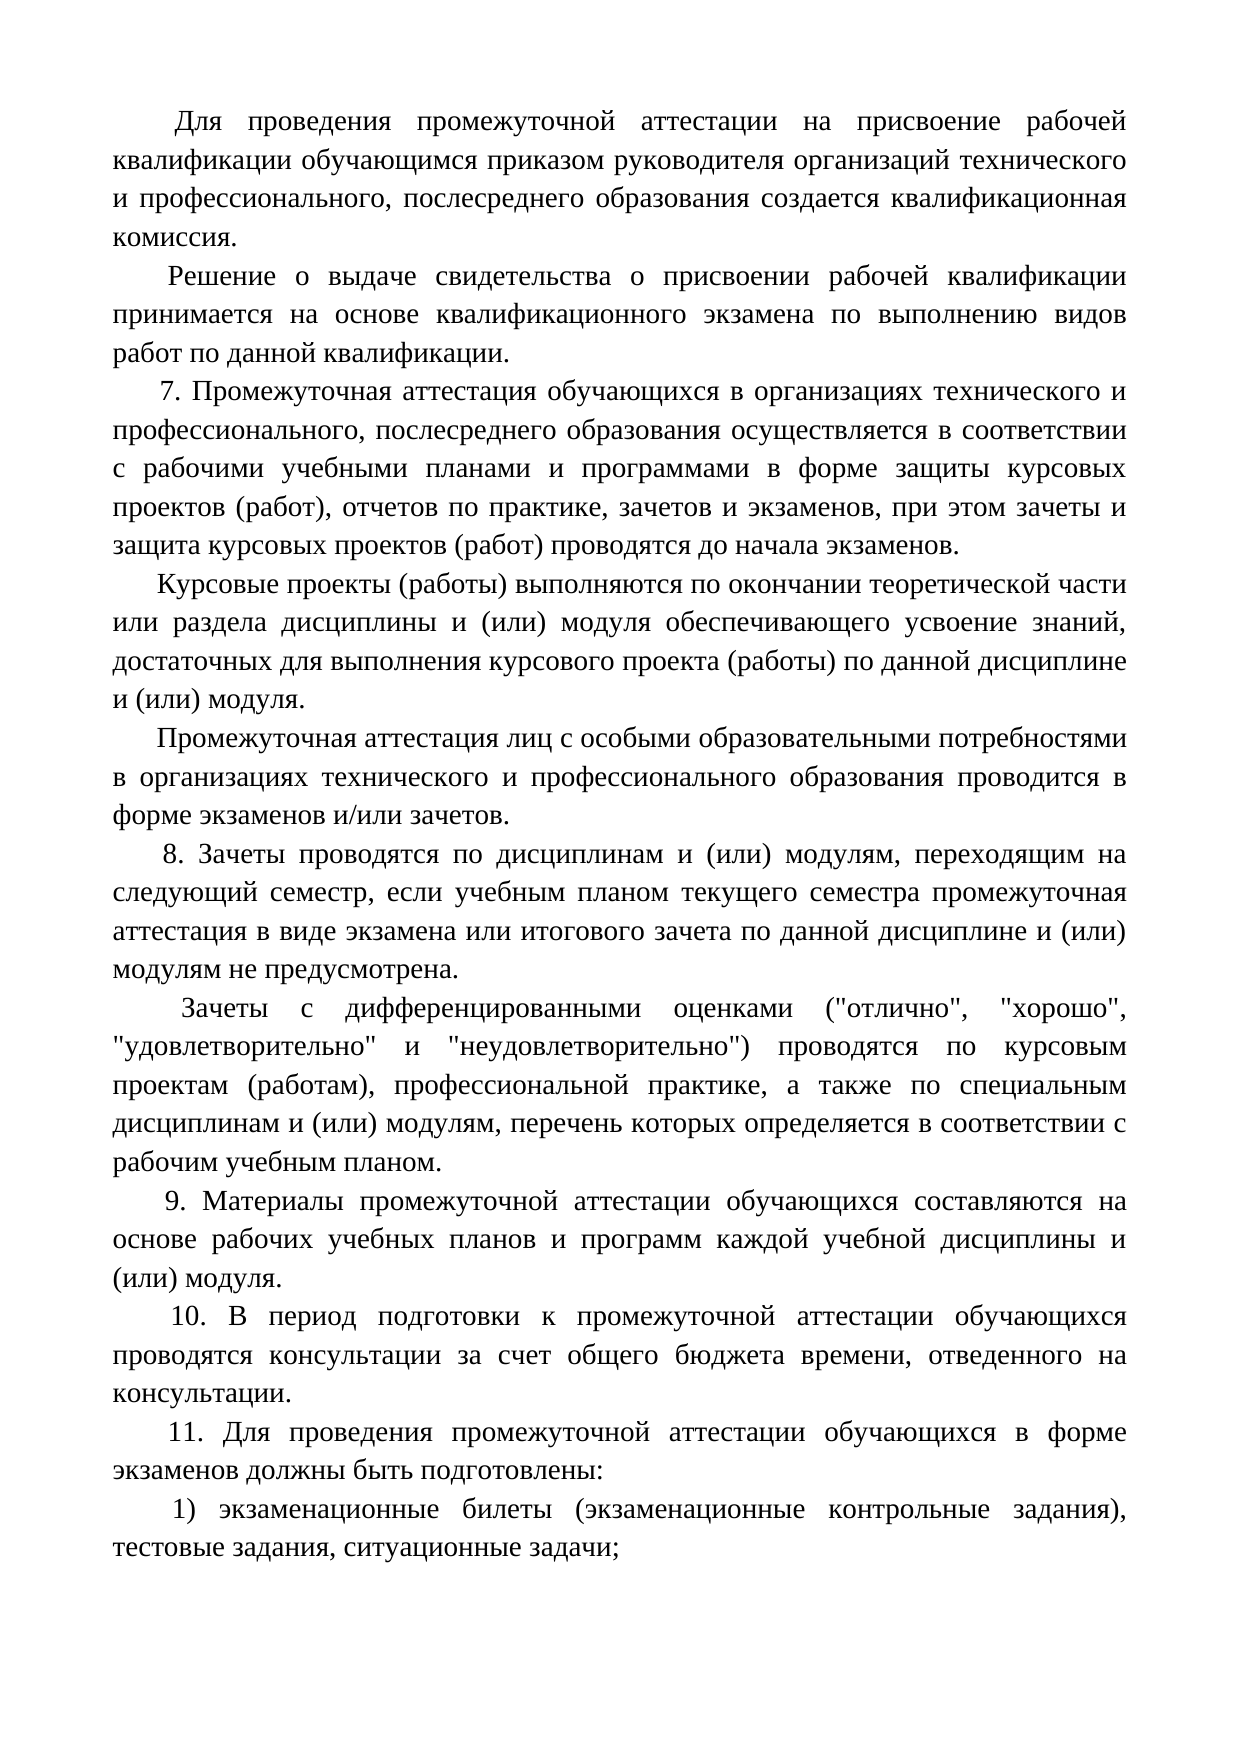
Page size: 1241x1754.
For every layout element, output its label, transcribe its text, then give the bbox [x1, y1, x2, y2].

text Курсовые проекты (работы) выполняются по окончании теоретической части или раздела дисциплины и (или) модуля обеспечивающего усвоение знаний, достаточных для выполнения курсового проекта (работы) по данной дисциплине и (или) модуля. [112, 566, 1128, 715]
text 8. Зачеты проводятся по дисциплинам и (или) модулям, переходящим на следующий семестр, если учебным планом текущего семестра промежуточная аттестация в виде экзамена или итогового зачета по данной дисциплине и (или) модулям не предусмотрена. [112, 836, 1128, 985]
text 1) экзаменационные билеты (экзаменационные контрольные задания), тестовые задания, ситуационные задачи; [112, 1491, 1128, 1563]
text 7. Промежуточная аттестация обучающихся в организациях технического и профессионального, послесреднего образования осуществляется в соответствии с рабочими учебными планами и программами в форме защиты курсовых проектов (работ), отчетов по практике, зачетов и экзаменов, при этом зачеты и защита курсовых проектов (работ) проводятся до начала экзаменов. [112, 373, 1128, 561]
text 9. Материалы промежуточной аттестации обучающихся составляются на основе рабочих учебных планов и программ каждой учебной дисциплины и (или) модуля. [112, 1183, 1128, 1293]
text Промежуточная аттестация лиц с особыми образовательными потребностями в организациях технического и профессионального образования проводится в форме экзаменов и/или зачетов. [112, 720, 1128, 831]
text Решение о выдаче свидетельства о присвоении рабочей квалификации принимается на основе квалификационного экзамена по выполнению видов работ по данной квалификации. [112, 258, 1128, 368]
text Для проведения промежуточной аттестации на присвоение рабочей квалификации обучающимся приказом руководителя организаций технического и профессионального, послесреднего образования создается квалификационная комиссия. [112, 103, 1128, 253]
text 10. В период подготовки к промежуточной аттестации обучающихся проводятся консультации за счет общего бюджета времени, отведенного на консультации. [112, 1298, 1128, 1409]
text 11. Для проведения промежуточной аттестации обучающихся в форме экзаменов должны быть подготовлены: [112, 1414, 1128, 1486]
text Зачеты с дифференцированными оценками ("отлично", "хорошо", "удовлетворительно" и "неудовлетворительно") проводятся по курсовым проектам (работам), профессиональной практике, а также по специальным дисциплинам и (или) модулям, перечень которых определяется в соответствии с рабочим учебным планом. [112, 990, 1128, 1178]
